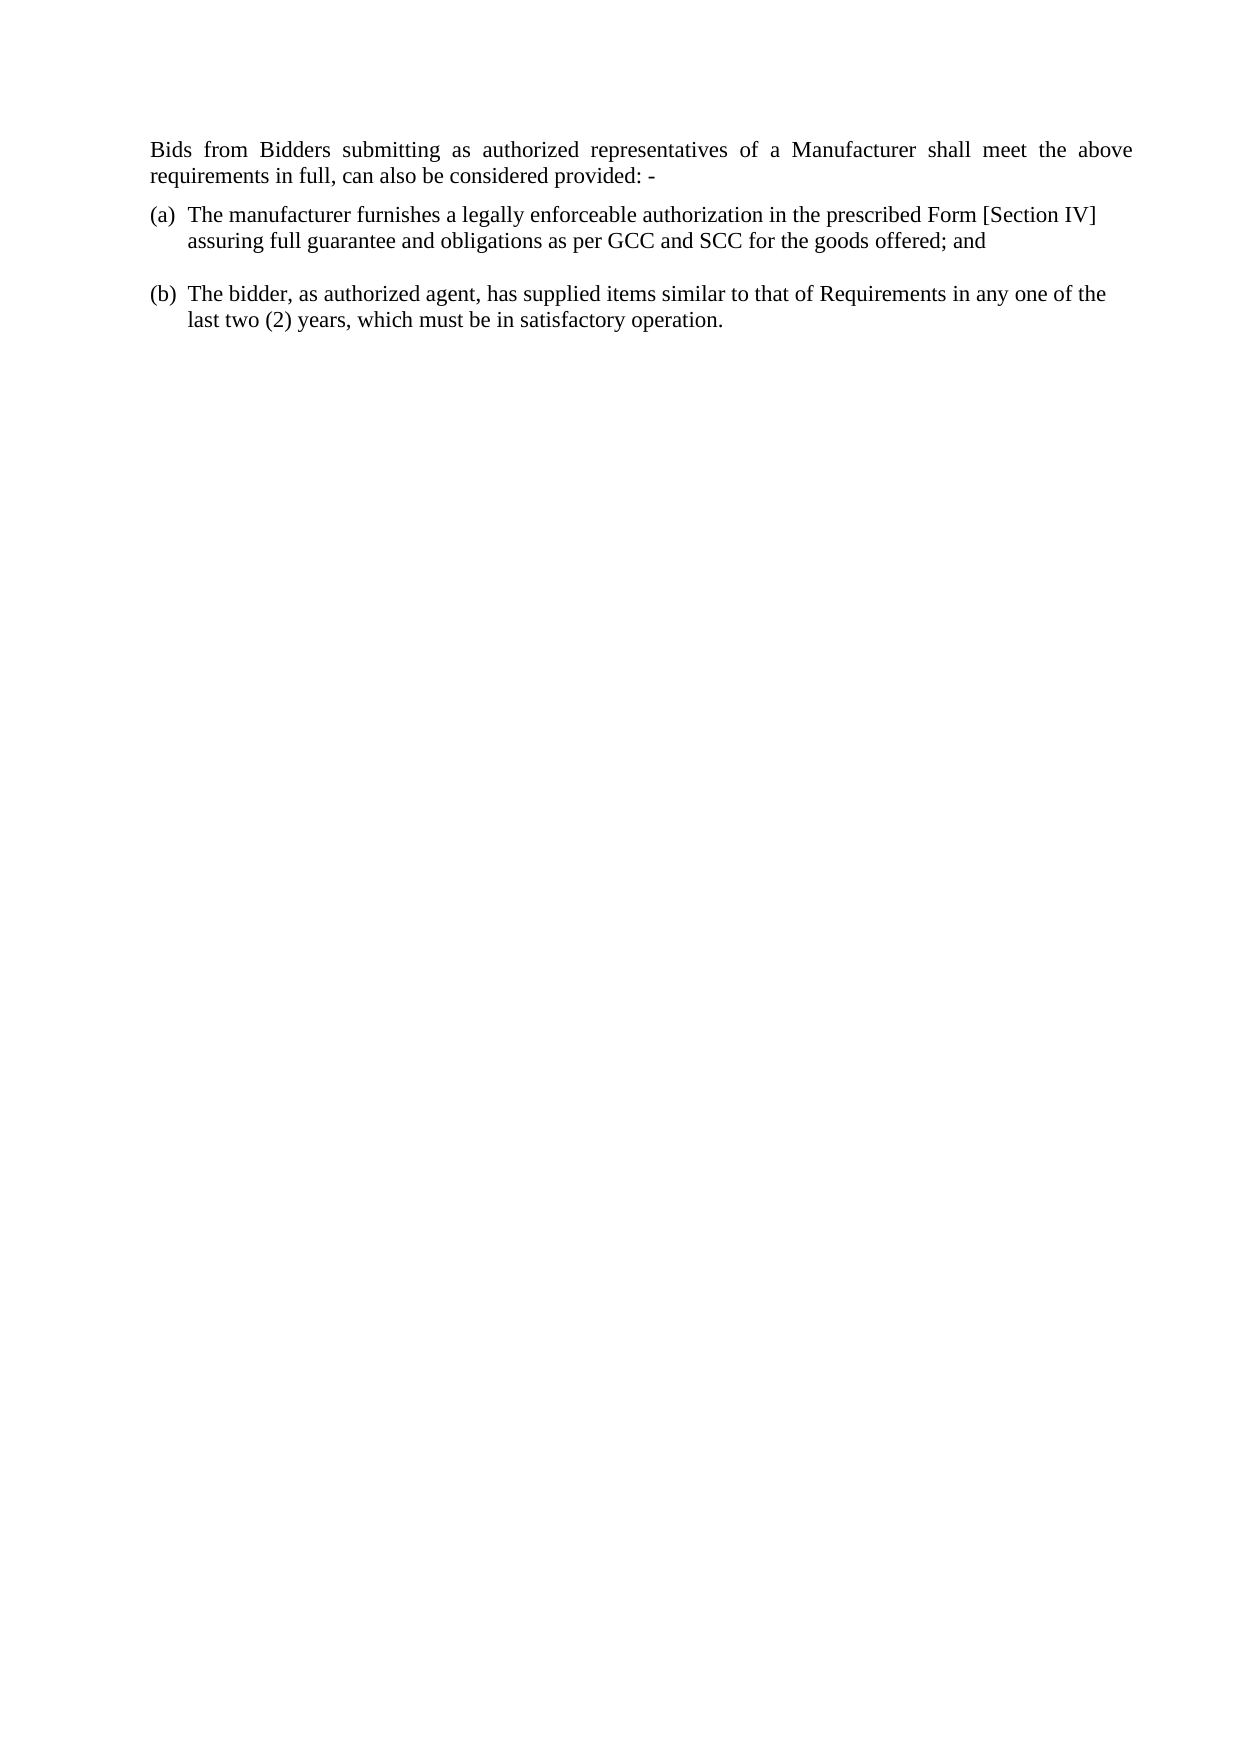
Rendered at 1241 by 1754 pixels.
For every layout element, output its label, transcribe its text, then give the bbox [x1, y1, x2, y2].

text Bids from Bidders submitting as authorized representatives of a Manufacturer shall meet the above requirements in full, can also be considered provided: - [150, 136, 1135, 188]
list The manufacturer furnishes a legally enforceable authorization in the prescribed Form [Section IV] assuring full guarantee and obligations as per GCC and SCC for the goods offered; and [150, 201, 1134, 254]
list The bidder, as authorized agent, has supplied items similar to that of Requirements in any one of the last two (2) years, which must be in satisfactory operation. [150, 280, 1134, 333]
